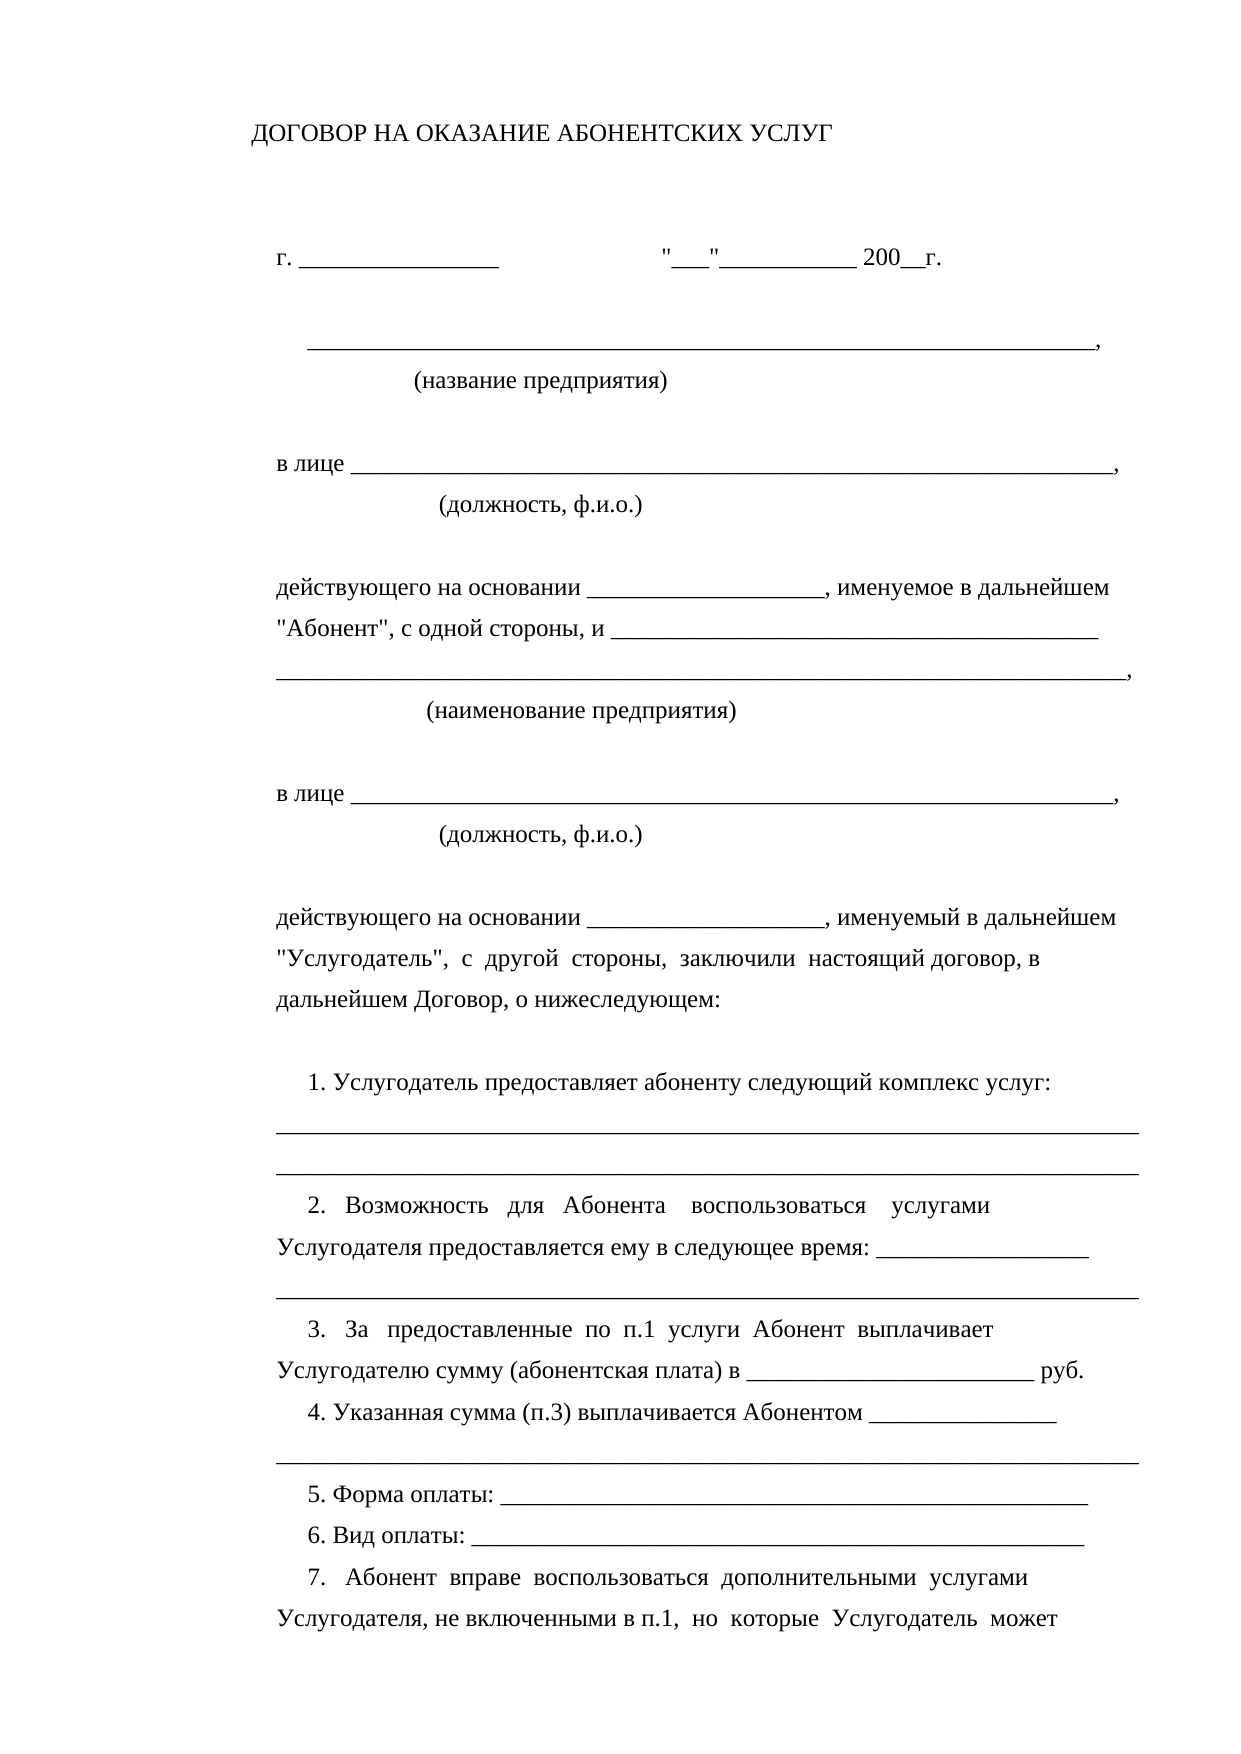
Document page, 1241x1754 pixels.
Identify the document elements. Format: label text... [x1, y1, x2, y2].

text 5. Форма оплаты: _______________________________________________ [177, 1479, 1152, 1508]
text "Абонент", с одной стороны, и _______________________________________ [177, 613, 1152, 642]
text _____________________________________________________________________ [177, 1149, 1152, 1178]
text (должность, ф.и.о.) [177, 489, 1152, 518]
text ____________________________________________________________________, [177, 654, 1152, 683]
text Услугодателя предоставляется ему в следующее время: _________________ [177, 1232, 1152, 1261]
text _____________________________________________________________________ [177, 1108, 1152, 1137]
text в лице _____________________________________________________________, [177, 778, 1152, 807]
text г. ________________ "___"___________ 200__г. [177, 242, 1152, 271]
text 7. Абонент вправе воспользоваться дополнительными услугами [177, 1562, 1152, 1591]
text в лице _____________________________________________________________, [177, 448, 1152, 477]
text Услугодателя, не включенными в п.1, но которые Услугодатель может [177, 1603, 1152, 1632]
text (должность, ф.и.о.) [177, 819, 1152, 848]
text 2. Возможность для Абонента воспользоваться услугами [177, 1191, 1152, 1219]
text 4. Указанная сумма (п.3) выплачивается Абонентом _______________ [177, 1397, 1152, 1426]
text 3. За предоставленные по п.1 услуги Абонент выплачивает [177, 1314, 1152, 1343]
text _____________________________________________________________________ [177, 1273, 1152, 1302]
text действующего на основании ___________________, именуемый в дальнейшем [177, 902, 1152, 931]
text дальнейшем Договор, о нижеследующем: [177, 984, 1152, 1013]
text _____________________________________________________________________ [177, 1438, 1152, 1467]
text 1. Услугодатель предоставляет абоненту следующий комплекс услуг: [177, 1067, 1152, 1096]
text "Услугодатель", с другой стороны, заключили настоящий договор, в [177, 943, 1152, 972]
text (название предприятия) [177, 366, 1152, 394]
text действующего на основании ___________________, именуемое в дальнейшем [177, 572, 1152, 601]
text _______________________________________________________________, [177, 324, 1152, 353]
text 6. Вид оплаты: _________________________________________________ [177, 1521, 1152, 1549]
text (наименование предприятия) [177, 696, 1152, 724]
text ДОГОВОР НА ОКАЗАНИЕ АБОНЕНТСКИХ УСЛУГ [177, 118, 1152, 147]
text Услугодателю сумму (абонентская плата) в _______________________ руб. [177, 1356, 1152, 1384]
